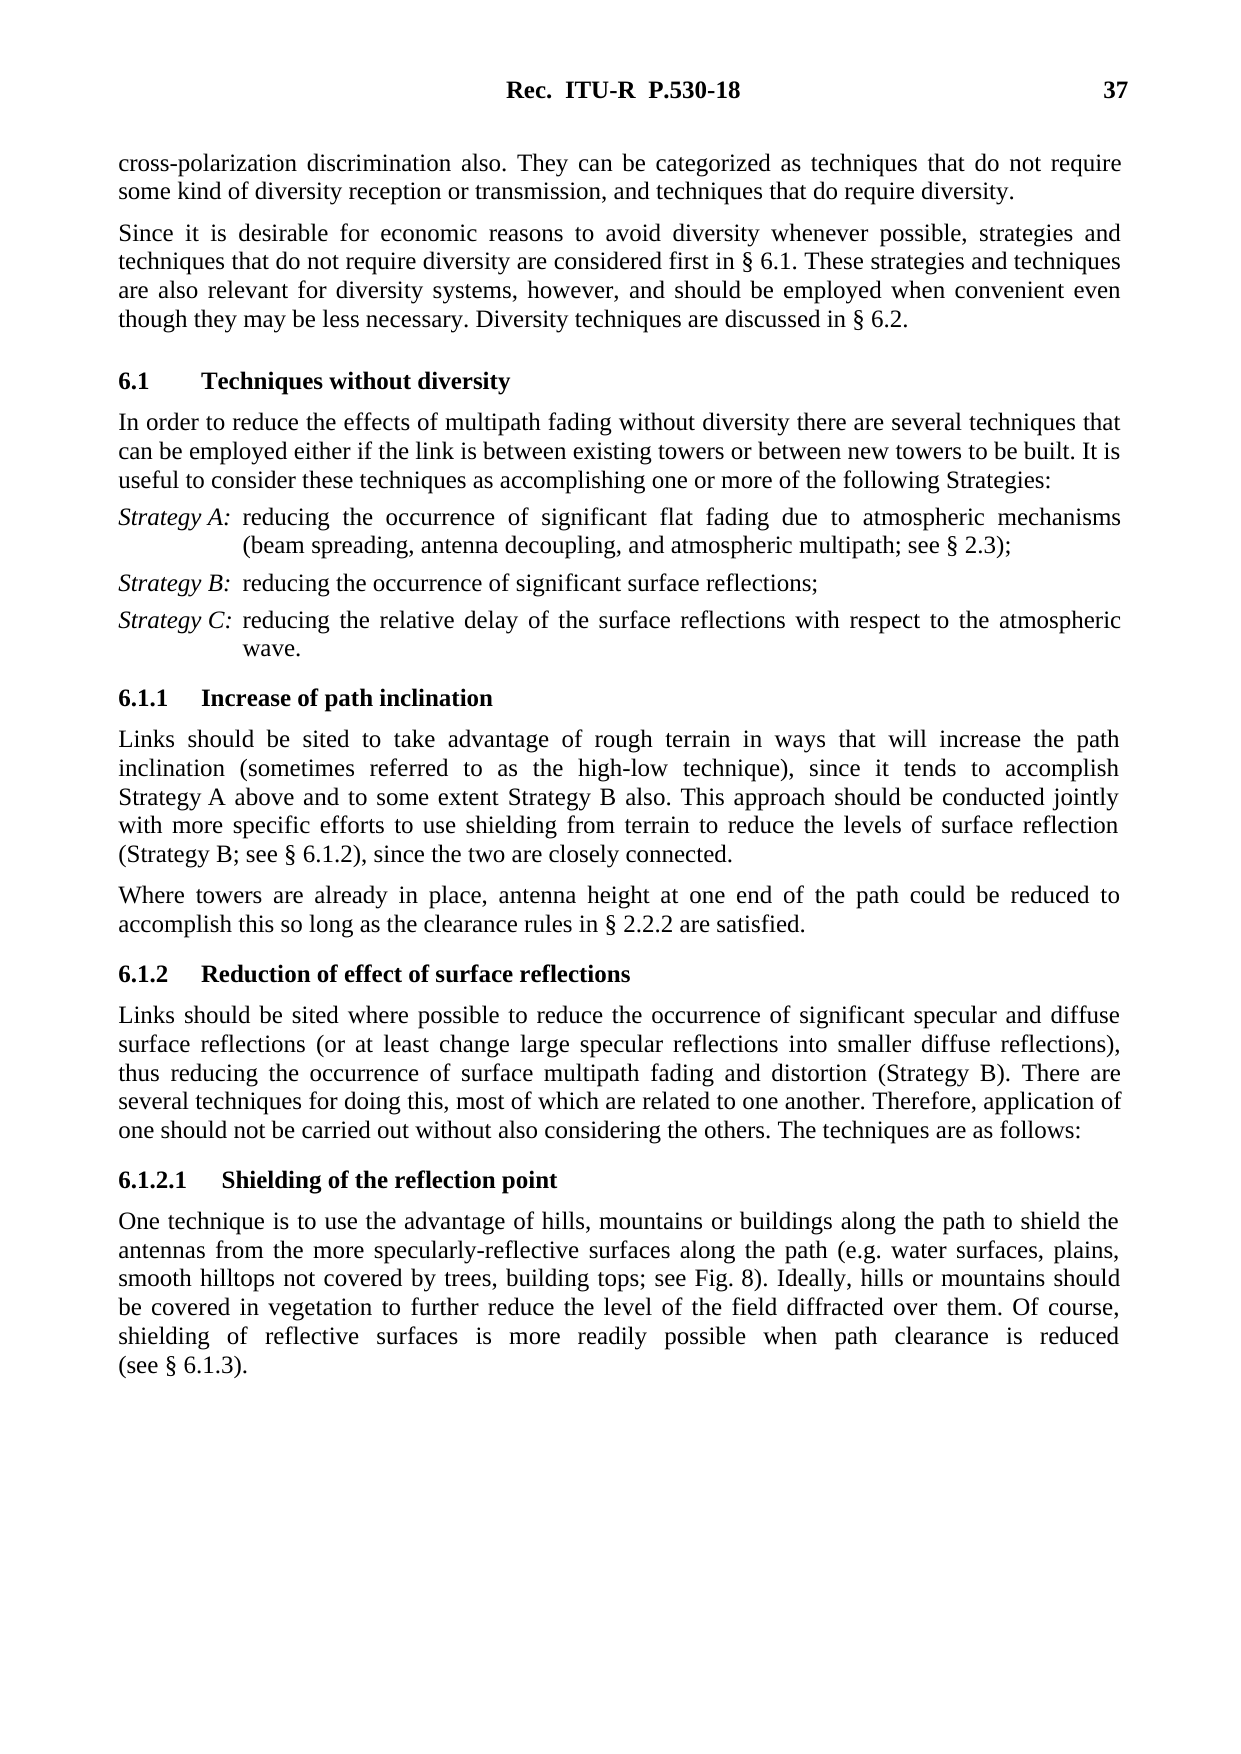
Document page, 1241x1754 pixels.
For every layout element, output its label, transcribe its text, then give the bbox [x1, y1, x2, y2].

text Strategy A: reducing the occurrence of significant flat fading due to atmospheric mechanisms (beam spreading, antenna decoupling, and atmospheric multipath; see § 2.3); [118, 502, 1122, 559]
text Where towers are already in place, antenna height at one end of the path could be reduced to accomplish this so long as the clearance rules in § 2.2.2 are satisfied. [118, 881, 1121, 938]
subtitle 6.1.1 Increase of path inclination [118, 683, 1122, 712]
text Strategy C: reducing the relative delay of the surface reflections with respect to the atmospheric wave. [118, 605, 1122, 662]
text One technique is to use the advantage of hills, mountains or buildings along the path to shield the antennas from the more specularly-reflective surfaces along the path (e.g. water surfaces, plains, smooth hilltops not covered by trees, building tops; see Fig. 8). Ideally, hills or mountains should be covered in vegetation to further reduce the level of the field diffracted over them. Of course, shielding of reflective surfaces is more readily possible when path clearance is reduced (see § 6.1.3). [118, 1206, 1121, 1378]
text Strategy B: reducing the occurrence of significant surface reflections; [118, 568, 1122, 596]
subtitle 6.1.2.1 Shielding of the reflection point [118, 1165, 1122, 1193]
text Links should be sited to take advantage of rough terrain in ways that will increase the path inclination (sometimes referred to as the high-low technique), since it tends to accomplish Strategy A above and to some extent Strategy B also. This approach should be conducted jointly with more specific efforts to use shielding from terrain to reduce the levels of surface reflection (Strategy B; see § 6.1.2), since the two are closely connected. [118, 724, 1121, 868]
text In order to reduce the effects of multipath fading without diversity there are several techniques that can be employed either if the link is between existing towers or between new towers to be built. It is useful to consider these techniques as accomplishing one or more of the following Strategies: [118, 407, 1122, 493]
text Links should be sited where possible to reduce the occurrence of significant specular and diffuse surface reflections (or at least change large specular reflections into smaller diffuse reflections), thus reducing the occurrence of surface multipath fading and distortion (Strategy B). There are several techniques for doing this, most of which are related to one another. Therefore, application of one should not be carried out without also considering the others. The techniques are as follows: [118, 1000, 1122, 1144]
subtitle 6.1.2 Reduction of effect of surface reflections [118, 959, 1122, 988]
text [118, 148, 1122, 205]
subtitle 6.1 Techniques without diversity [118, 366, 1122, 395]
text Since it is desirable for economic reasons to avoid diversity whenever possible, strategies and techniques that do not require diversity are considered first in § 6.1. These strategies and techniques are also relevant for diversity systems, however, and should be employed when convenient even though they may be less necessary. Diversity techniques are discussed in § 6.2. [118, 218, 1122, 333]
